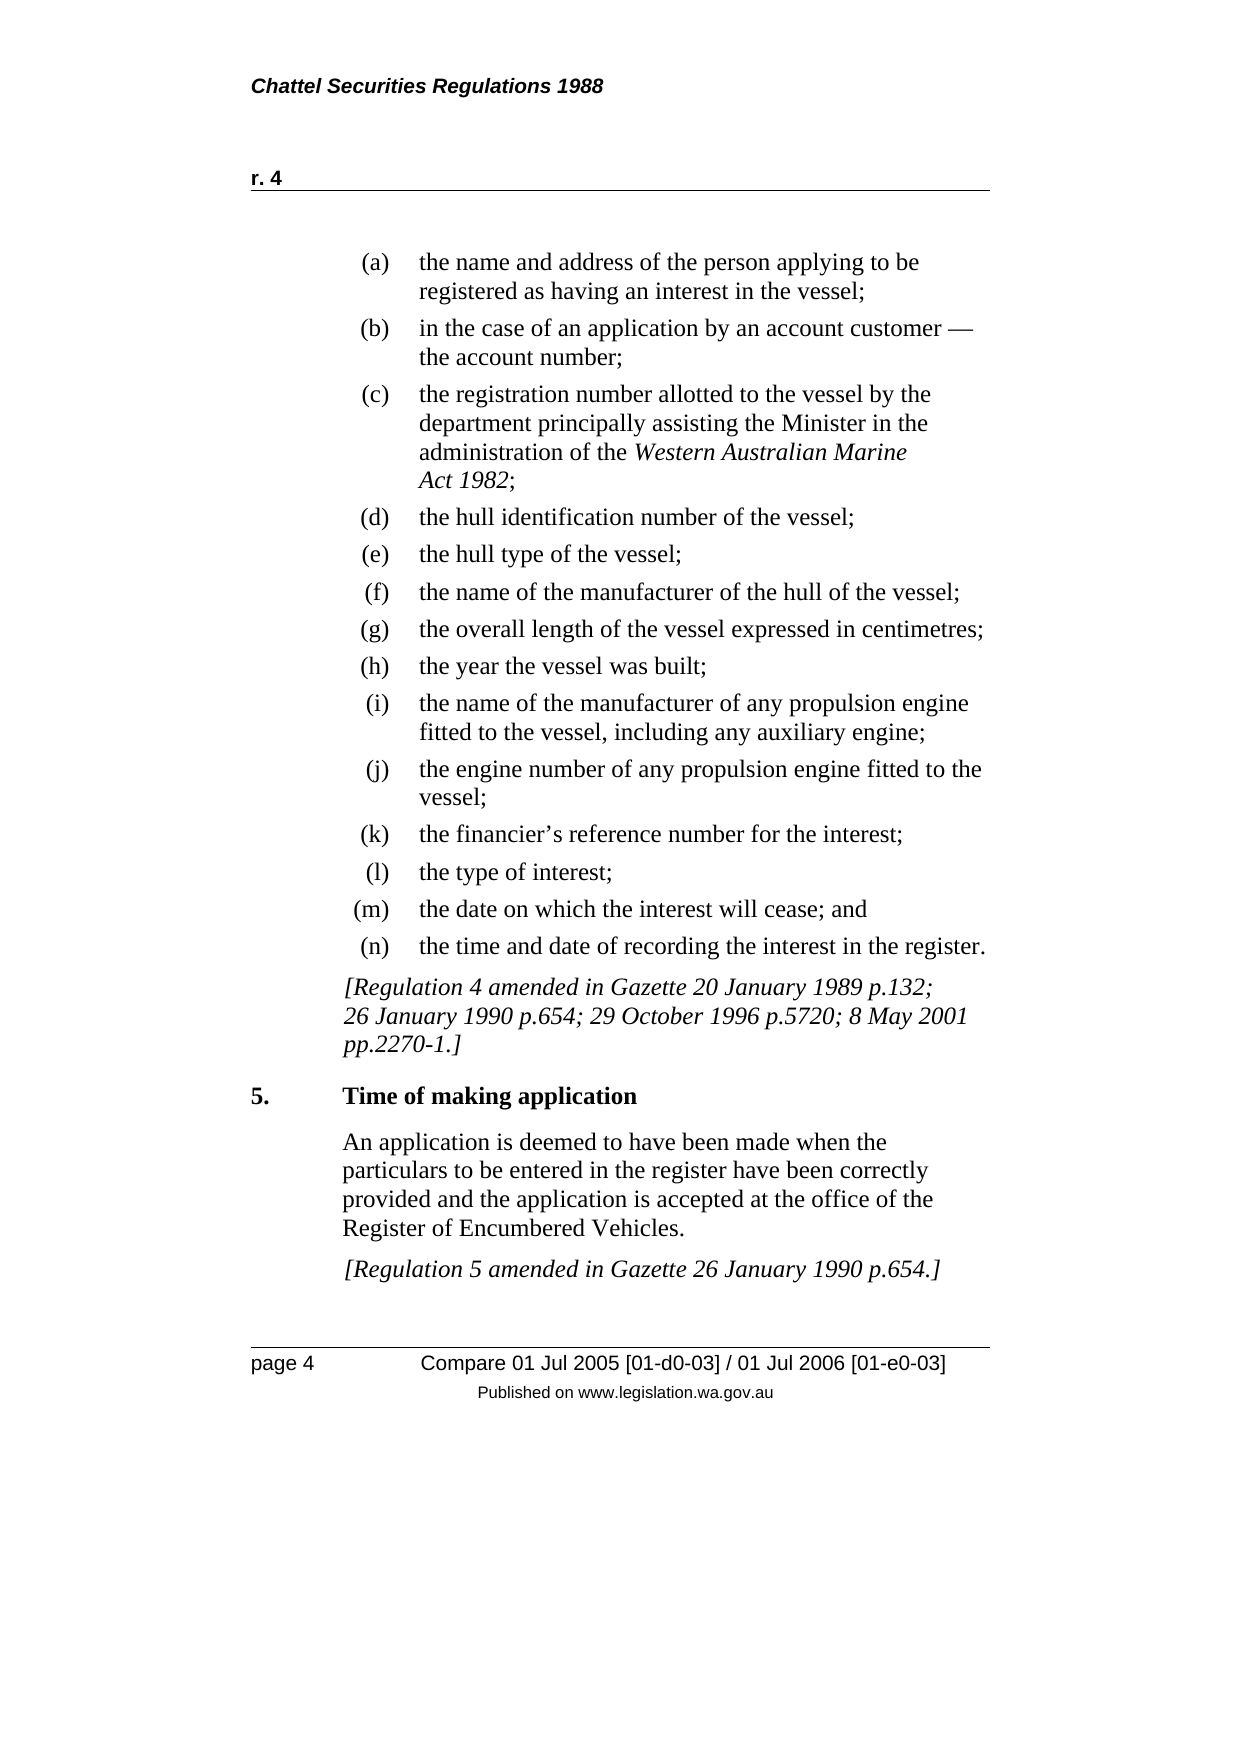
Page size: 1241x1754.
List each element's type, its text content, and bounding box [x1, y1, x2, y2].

text (g) the overall length of the vessel expressed in centimetres; [251, 614, 990, 642]
text (k) the financier’s reference number for the interest; [251, 819, 990, 848]
text (b) in the case of an application by an account customer — the account number; [251, 313, 990, 371]
text (j) the engine number of any propulsion engine fitted to the vessel; [251, 754, 990, 811]
text (e) the hull type of the vessel; [251, 539, 990, 568]
subtitle 5. Time of making application [251, 1081, 990, 1110]
text (l) the type of interest; [251, 857, 990, 885]
text (d) the hull identification number of the vessel; [251, 502, 990, 531]
text [Regulation 4 amended in Gazette 20 January 1989 p.132; 26 January 1990 p.654; 29 October 1996 p.5720; 8 May 2001 pp.2270-1.] [251, 972, 990, 1058]
text An application is deemed to have been made when the particulars to be entered in the register have been correctly provided and the application is accepted at the office of the Register of Encumbered Vehicles. [251, 1127, 990, 1242]
text (f) the name of the manufacturer of the hull of the vessel; [251, 577, 990, 605]
text (i) the name of the manufacturer of any propulsion engine fitted to the vessel, including any auxiliary engine; [251, 688, 990, 745]
text (h) the year the vessel was built; [251, 651, 990, 679]
text (a) the name and address of the person applying to be registered as having an interest in the vessel; [251, 247, 990, 305]
text (m) the date on which the interest will cease; and [251, 894, 990, 922]
text (c) the registration number allotted to the vessel by the department principally assisting the Minister in the administration of the Western Australian Marine Act 1982; [251, 379, 990, 494]
text (n) the time and date of recording the interest in the register. [251, 931, 990, 959]
text [Regulation 5 amended in Gazette 26 January 1990 p.654.] [251, 1254, 990, 1283]
